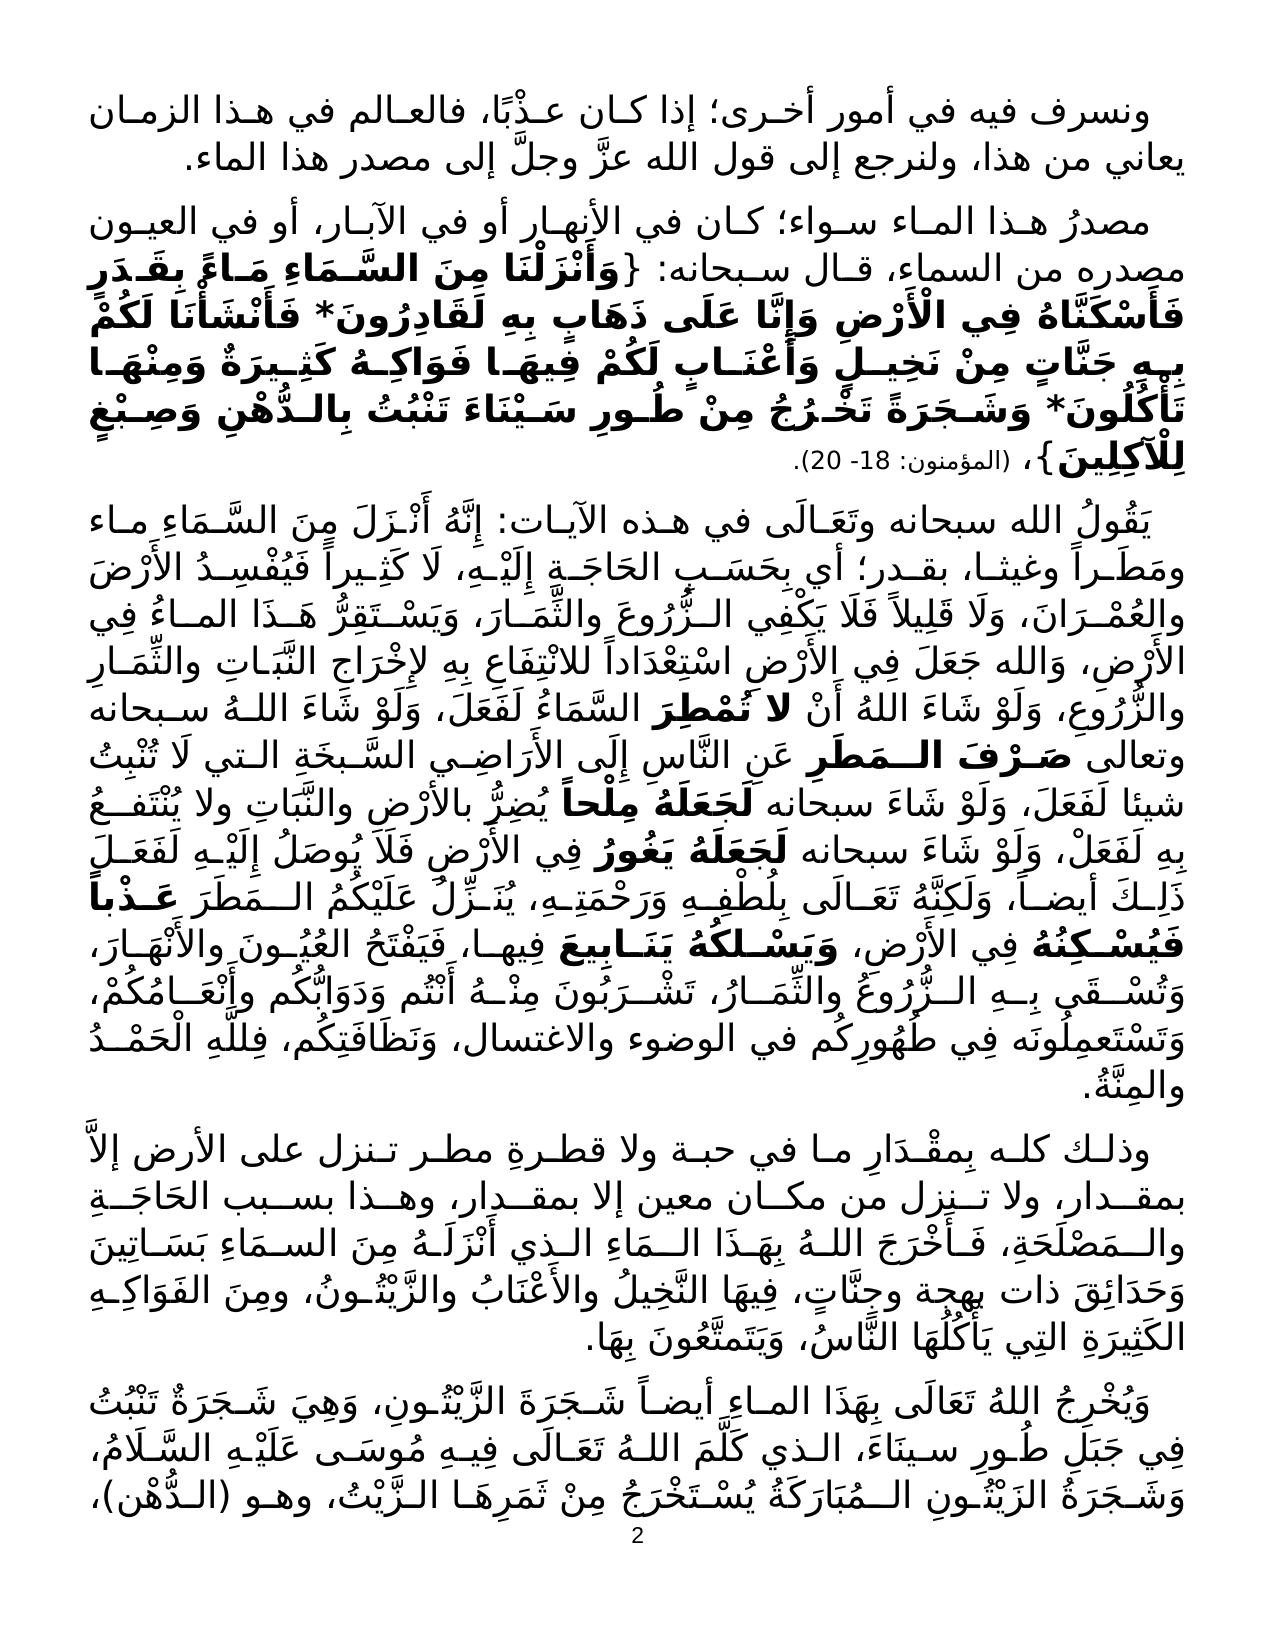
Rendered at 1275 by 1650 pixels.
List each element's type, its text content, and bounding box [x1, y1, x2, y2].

text وذلك كله بِمقْدَارِ ما في حبة ولا قطرةِ مطر تنزل على الأرض إلاَّ بمقدار، ولا تنزل من مكان معين إلا بمقدار، وهذا بسبب الحَاجَةِ والـمَصْلَحَةِ، فَأَخْرَجَ اللهُ بِهَذَا الـمَاءِ الذي أَنْزَلَهُ مِنَ السمَاءِ بَسَاتِينَ وَحَدَائِقَ ذات بهجة وجِنَّاتٍ، فِيهَا النَّخِيلُ والأَعْنَابُ والزَّيْتُونُ، ومِنَ الفَوَاكِهِ الكَثِيرَةِ التِي يَأْكُلُهَا النَّاسُ، وَيَتَمتَّعُونَ بِهَا. [89, 1127, 1186, 1359]
text يَقُولُ الله سبحانه وتَعَالَى في هذه الآيات: إِنَّهُ أَنْزَلَ مِنَ السَّمَاءِ ماء ومَطَراً وغيثا، بقدر؛ أي بِحَسَبِ الحَاجَةِ إِلَيْهِ، لَا كَثِيراً فَيُفْسِدُ الأَرْضَ والعُمْرَانَ، وَلَا قَلِيلاً فَلَا يَكْفِي الزُّرُوعَ والثِّمَارَ، وَيَسْتَقِرُّ هَذَا الماءُ فِي الأَرْضِ، وَالله جَعَلَ فِي الأَرْضِ اسْتِعْدَاداً للانْتِفَاعِ بِهِ لإِخْرَاجِ النَّبَاتِ والثِّمَارِ والزُّرُوعِ، وَلَوْ شَاءَ اللهُ أَنْ لا تُمْطِرَ السَّمَاءُ لَفَعَلَ، وَلَوْ شَاءَ اللهُ سبحانه وتعالى صَرْفَ الـمَطَرِ عَنِ النَّاسِ إِلَى الأَرَاضِي السَّبخَةِ التي لَا تُنْبِتُ شيئا لَفَعَلَ، وَلَوْ شَاءَ سبحانه لَجَعَلَهُ مِلْحاً يُضِرُّ بالأرْضِ والنَّبَاتِ ولا يُنْتَفعُ بِهِ لَفَعَلْ، وَلَوْ شَاءَ سبحانه لَجَعَلَهُ يَغُورُ فِي الأَرْضِ فَلَا يُوصَلُ إِلَيْهِ لَفَعَلَ ذَلِكَ أيضاً، وَلَكِنَّهُ تَعَالَى بِلُطْفِهِ وَرَحْمَتِهِ، يُنَزِّلُ عَلَيْكُمُ الـمَطَرَ عَذْباً فَيُسْكِنُهُ فِي الأَرْضِ، وَيَسْلكُهُ يَنَابِيعَ فِيها، فَيَفْتَحُ العُيُونَ والأَنْهَارَ، وَتُسْقَى بِهِ الزُّرُوعُ والثِّمَارُ، تَشْرَبُونَ مِنْهُ أَنْتُم وَدَوَابُّكُم وأَنْعَامُكُمْ، وَتَسْتَعمِلُونَه فِي طُهُورِكُم في الوضوء والاغتسال، وَنَظَافَتِكُم، فِللَّهِ الْحَمْدُ والمِنَّةُ. [89, 499, 1186, 1107]
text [89, 1379, 1186, 1517]
text مصدرُ هذا الماء سواء؛ كان في الأنهار أو في الآبار، أو في العيون مصدره من السماء، قال سبحانه: {وَأَنْزَلْنَا مِنَ السَّمَاءِ مَاءً بِقَدَرٍ فَأَسْكَنَّاهُ فِي الْأَرْضِ وَإِنَّا عَلَى ذَهَابٍ بِهِ لَقَادِرُونَ* فَأَنْشَأْنَا لَكُمْ بِهِ جَنَّاتٍ مِنْ نَخِيلٍ وَأَعْنَابٍ لَكُمْ فِيهَا فَوَاكِهُ كَثِيرَةٌ وَمِنْهَا تَأْكُلُونَ* وَشَجَرَةً تَخْرُجُ مِنْ طُورِ سَيْنَاءَ تَنْبُتُ بِالدُّهْنِ وَصِبْغٍ لِلْآكِلِينَ}، (المؤمنون: 18- 20). [89, 199, 1186, 478]
text ونسرف فيه في أمور أخرى؛ إذا كان عذْبًا، فالعالم في هذا الزمان يعاني من هذا، ولنرجع إلى قول الله عزَّ وجلَّ إلى مصدر هذا الماء. [89, 89, 1186, 179]
